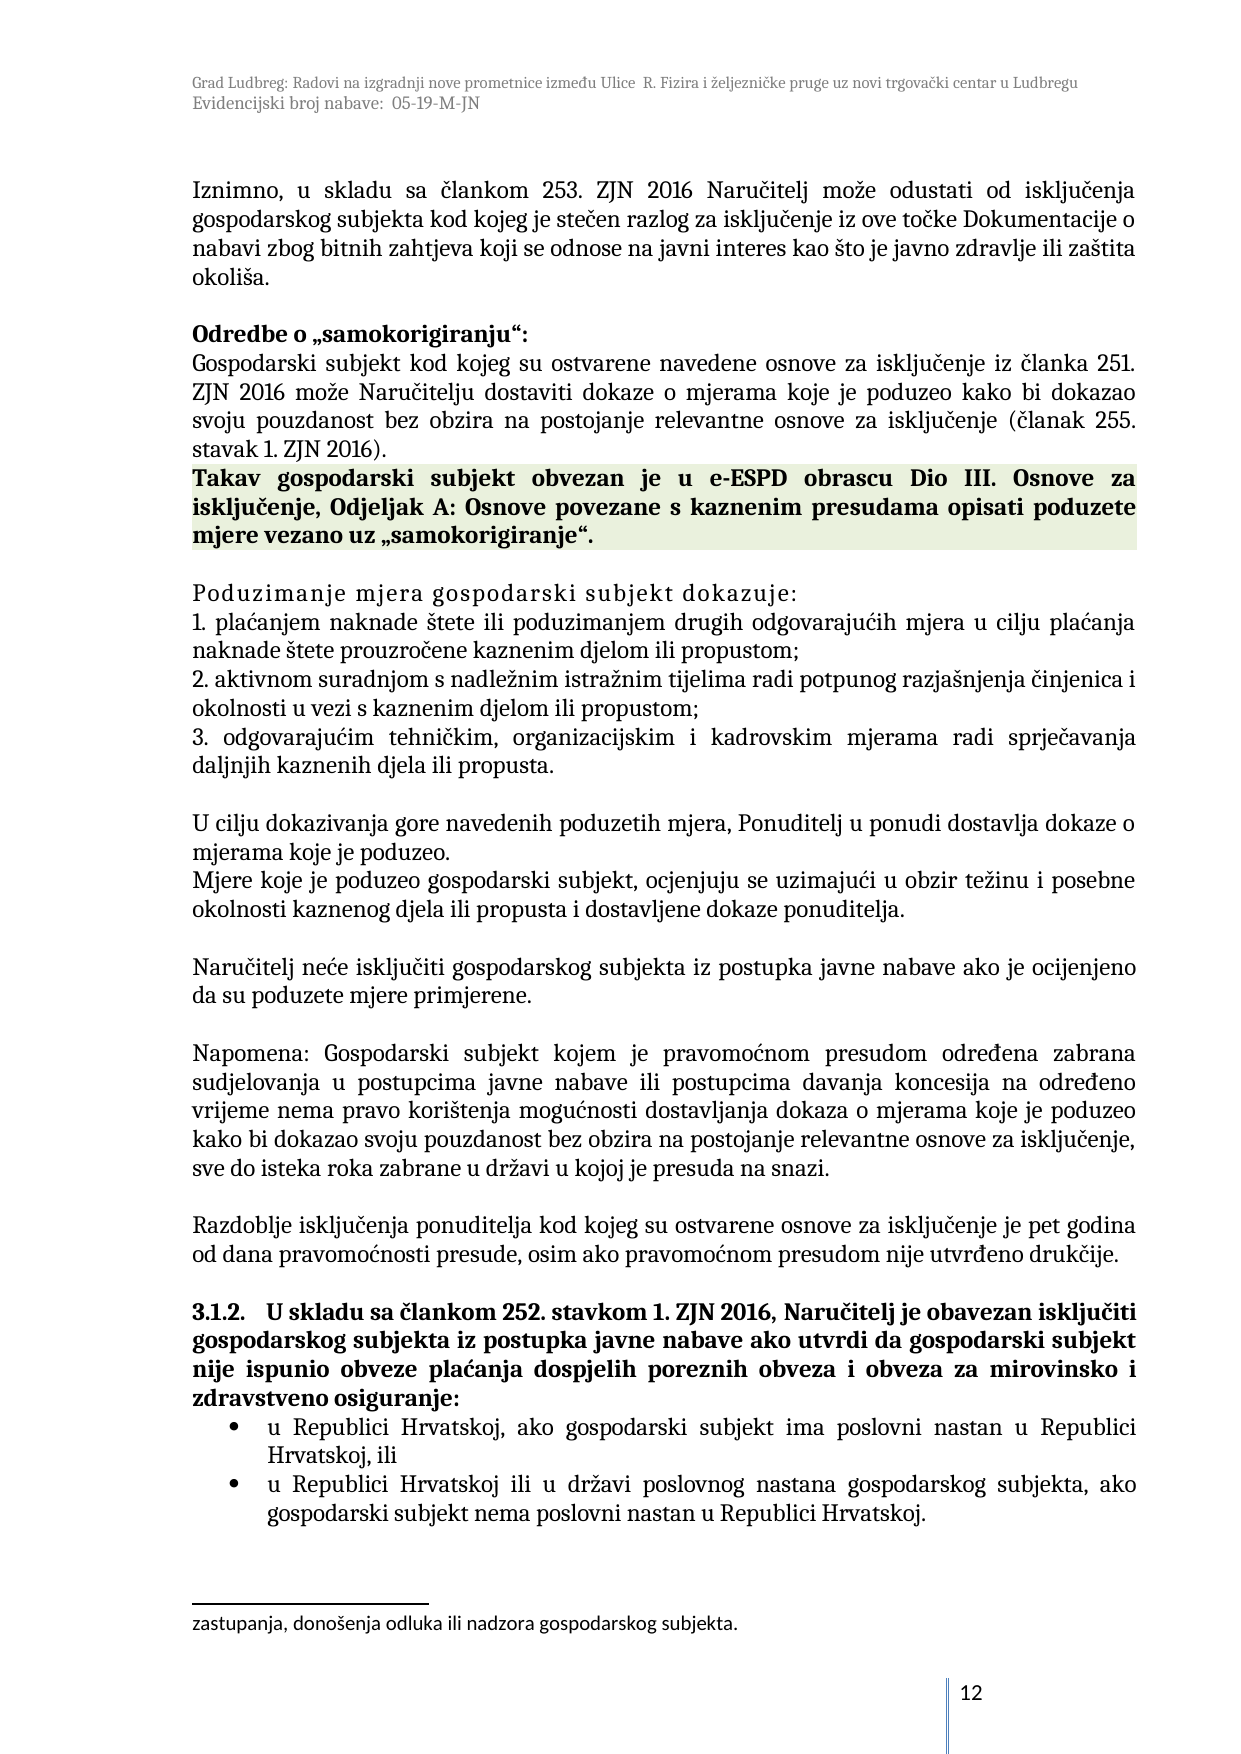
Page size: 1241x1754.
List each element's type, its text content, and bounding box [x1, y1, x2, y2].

text Iznimno, u skladu sa člankom 253. ZJN 2016 Naručitelj može odustati od isključenja gospodarskog subjekta kod kojeg je stečen razlog za isključenje iz ove točke Dokumentacije o nabavi zbog bitnih zahtjeva koji se odnose na javni interes kao što je javno zdravlje ili zaštita okoliša. [192, 176, 1137, 291]
text Naručitelj neće isključiti gospodarskog subjekta iz postupka javne nabave ako je ocijenjeno da su poduzete mjere primjerene. [192, 953, 1137, 1010]
text Odredbe o „samokorigiranju“: [192, 320, 1137, 349]
text 2. aktivnom suradnjom s nadležnim istražnim tijelima radi potpunog razjašnjenja činjenica i okolnosti u vezi s kaznenim djelom ili propustom; [192, 665, 1137, 723]
text 3.1.2. U skladu sa člankom 252. stavkom 1. ZJN 2016, Naručitelj je obavezan isključiti gospodarskog subjekta iz postupka javne nabave ako utvrdi da gospodarski subjekt nije ispunio obveze plaćanja dospjelih poreznih obveza i obveza za mirovinsko i zdravstveno osiguranje: [192, 1298, 1137, 1413]
text 3. odgovarajućim tehničkim, organizacijskim i kadrovskim mjerama radi sprječavanja daljnjih kaznenih djela ili propusta. [192, 723, 1137, 780]
text Poduzimanje mjera gospodarski subjekt dokazuje: [192, 579, 1137, 608]
text U cilju dokazivanja gore navedenih poduzetih mjera, Ponuditelj u ponudi dostavlja dokaze o mjerama koje je poduzeo. [192, 809, 1137, 866]
text 1. plaćanjem naknade štete ili poduzimanjem drugih odgovarajućih mjera u cilju plaćanja naknade štete prouzročene kaznenim djelom ili propustom; [192, 608, 1137, 665]
list u Republici Hrvatskoj ili u državi poslovnog nastana gospodarskog subjekta, ako gospodarski subjekt nema poslovni nastan u Republici Hrvatskoj. [229, 1470, 1137, 1528]
text Gospodarski subjekt kod kojeg su ostvarene navedene osnove za isključenje iz članka 251. ZJN 2016 može Naručitelju dostaviti dokaze o mjerama koje je poduzeo kako bi dokazao svoju pouzdanost bez obzira na postojanje relevantne osnove za isključenje (članak 255. stavak 1. ZJN 2016). [192, 349, 1137, 464]
text Takav gospodarski subjekt obvezan je u e-ESPD obrascu Dio III. Osnove za isključenje, Odjeljak A: Osnove povezane s kaznenim presudama opisati poduzete mjere vezano uz „samokorigiranje“. [192, 464, 1137, 550]
text Napomena: Gospodarski subjekt kojem je pravomoćnom presudom određena zabrana sudjelovanja u postupcima javne nabave ili postupcima davanja koncesija na određeno vrijeme nema pravo korištenja mogućnosti dostavljanja dokaza o mjerama koje je poduzeo kako bi dokazao svoju pouzdanost bez obzira na postojanje relevantne osnove za isključenje, sve do isteka roka zabrane u državi u kojoj je presuda na snazi. [192, 1039, 1137, 1183]
text Mjere koje je poduzeo gospodarski subjekt, ocjenjuju se uzimajući u obzir težinu i posebne okolnosti kaznenog djela ili propusta i dostavljene dokaze ponuditelja. [192, 866, 1137, 924]
text Razdoblje isključenja ponuditelja kod kojeg su ostvarene osnove za isključenje je pet godina od dana pravomoćnosti presude, osim ako pravomoćnom presudom nije utvrđeno drukčije. [192, 1211, 1137, 1269]
list u Republici Hrvatskoj, ako gospodarski subjekt ima poslovni nastan u Republici Hrvatskoj, ili [229, 1413, 1137, 1470]
